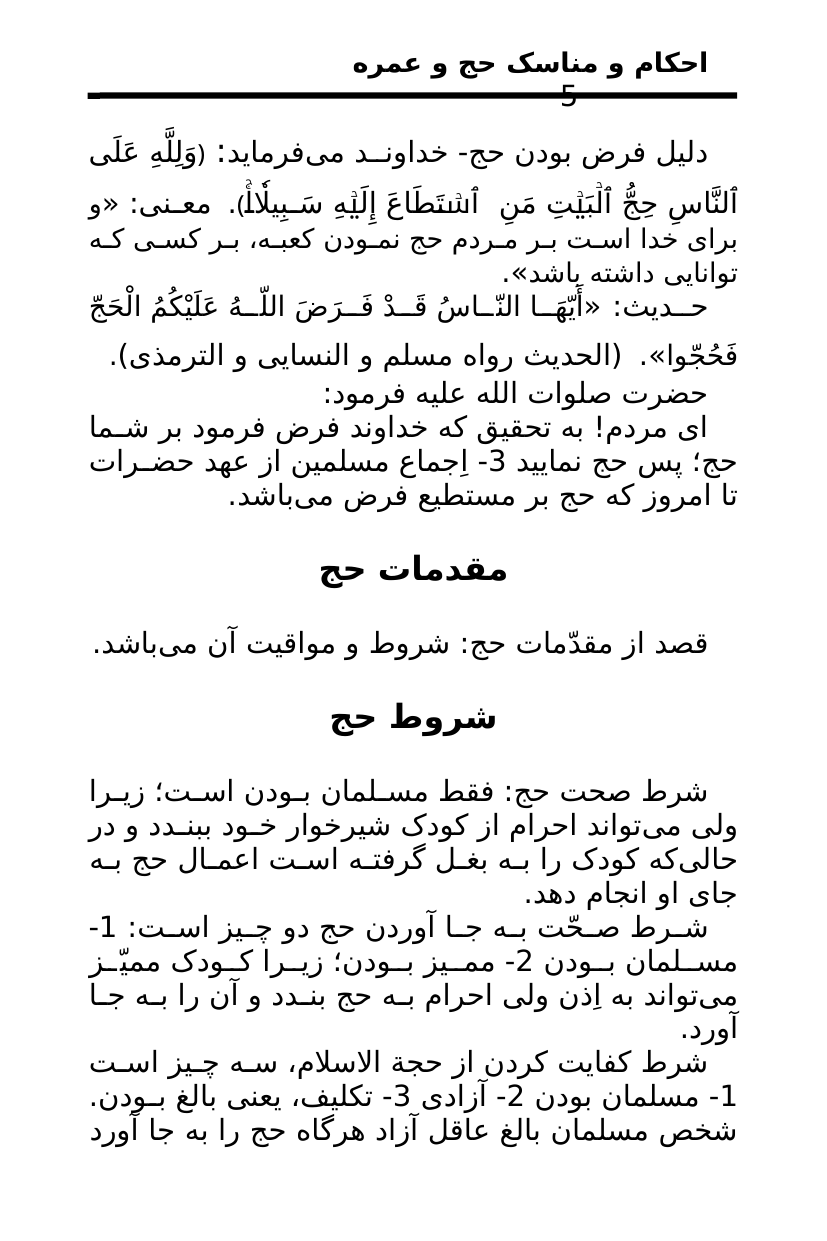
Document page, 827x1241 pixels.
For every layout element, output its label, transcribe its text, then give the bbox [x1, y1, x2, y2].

text شرط صحت حج: فقط مسلمان بودن است؛ زیرا ولی می‌تواند احرام از کودک شیرخوار خود ببندد و در حالی‌که کودک را به بغل گرفته است اعمال حج به جای او انجام دهد. [89, 774, 738, 910]
text قصد از مقدّمات حج: شروط و مواقیت آن می‌باشد. [89, 626, 738, 660]
text حدیث: «أَيّهَا النّاسُ قَدْ فَرَضَ اللّهُ عَلَيْكُمُ الْحَجّ فَحُجّوا». (الحدیث رواه مسلم و النسایی و الترمذی). [89, 289, 738, 377]
text مقدمات حج [89, 550, 738, 589]
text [89, 1046, 738, 1148]
text شرط صحّت به جا آوردن حج دو چیز است: 1- مسلمان بودن 2- ممیز بودن؛ زیرا کودک ممیّز می‌تواند به اِذن ولی احرام به حج بندد و آن را به جا آورد. [89, 910, 738, 1046]
text شروط حج [89, 698, 738, 737]
text ای مردم! به تحقیق که خداوند فرض فرمود بر شما حج؛ پس حج نمایید 3- اِجماع مسلمین از عهد حضرات تا امروز که حج بر مستطیع فرض می‌باشد. [89, 411, 738, 512]
text دلیل فرض بودن حج- خداوند می‌فرماید: ﴿وَلِلَّهِ عَلَى ٱلنَّاسِ حِجُّ ٱلۡبَيۡتِ مَنِ ٱسۡتَطَاعَ إِلَيۡهِ سَبِيلٗاۚ﴾. معنی: «و برای خدا است بر مردم حج نمودن کعبه، بر کسی که توانایی داشته باشد». [89, 132, 738, 289]
text حضرت صلوات الله علیه فرمود: [89, 377, 738, 411]
